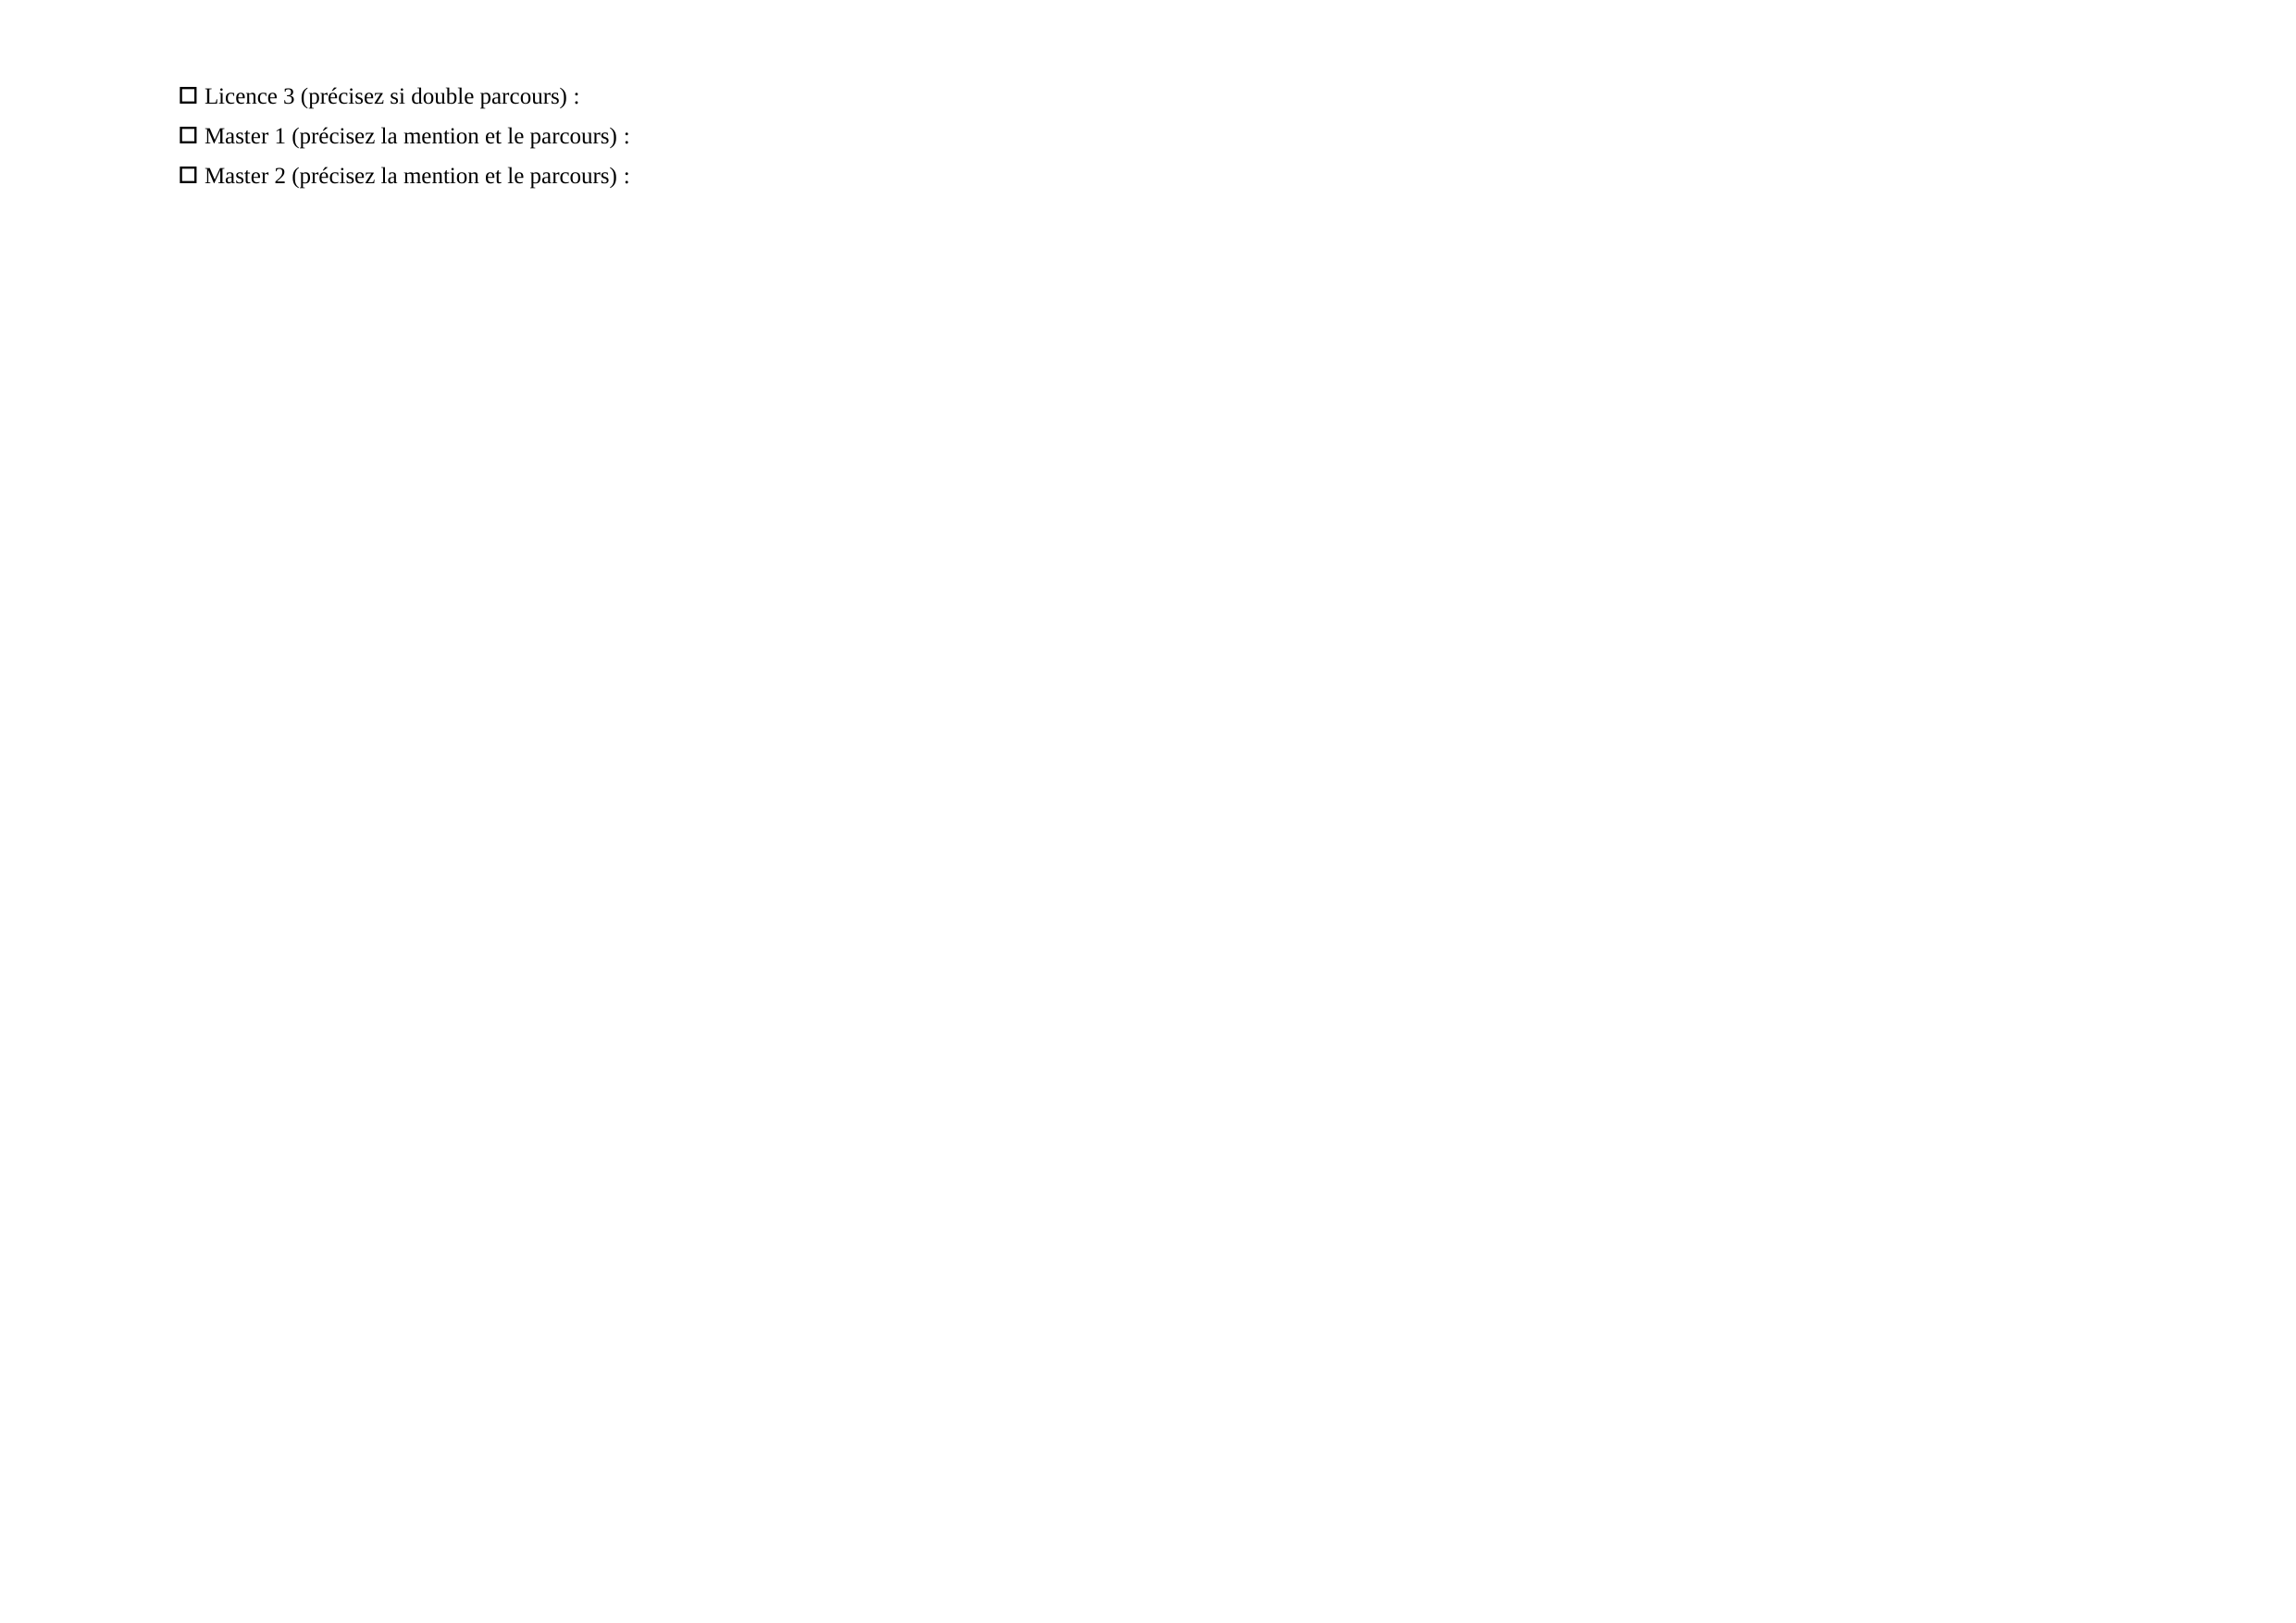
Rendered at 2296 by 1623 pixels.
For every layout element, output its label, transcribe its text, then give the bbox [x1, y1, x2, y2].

text Master 1 (précisez la mention et le parcours) : [178, 122, 1079, 149]
text Licence 3 (précisez si double parcours) : [178, 82, 1079, 108]
text Master 2 (précisez la mention et le parcours) : [178, 162, 1079, 189]
